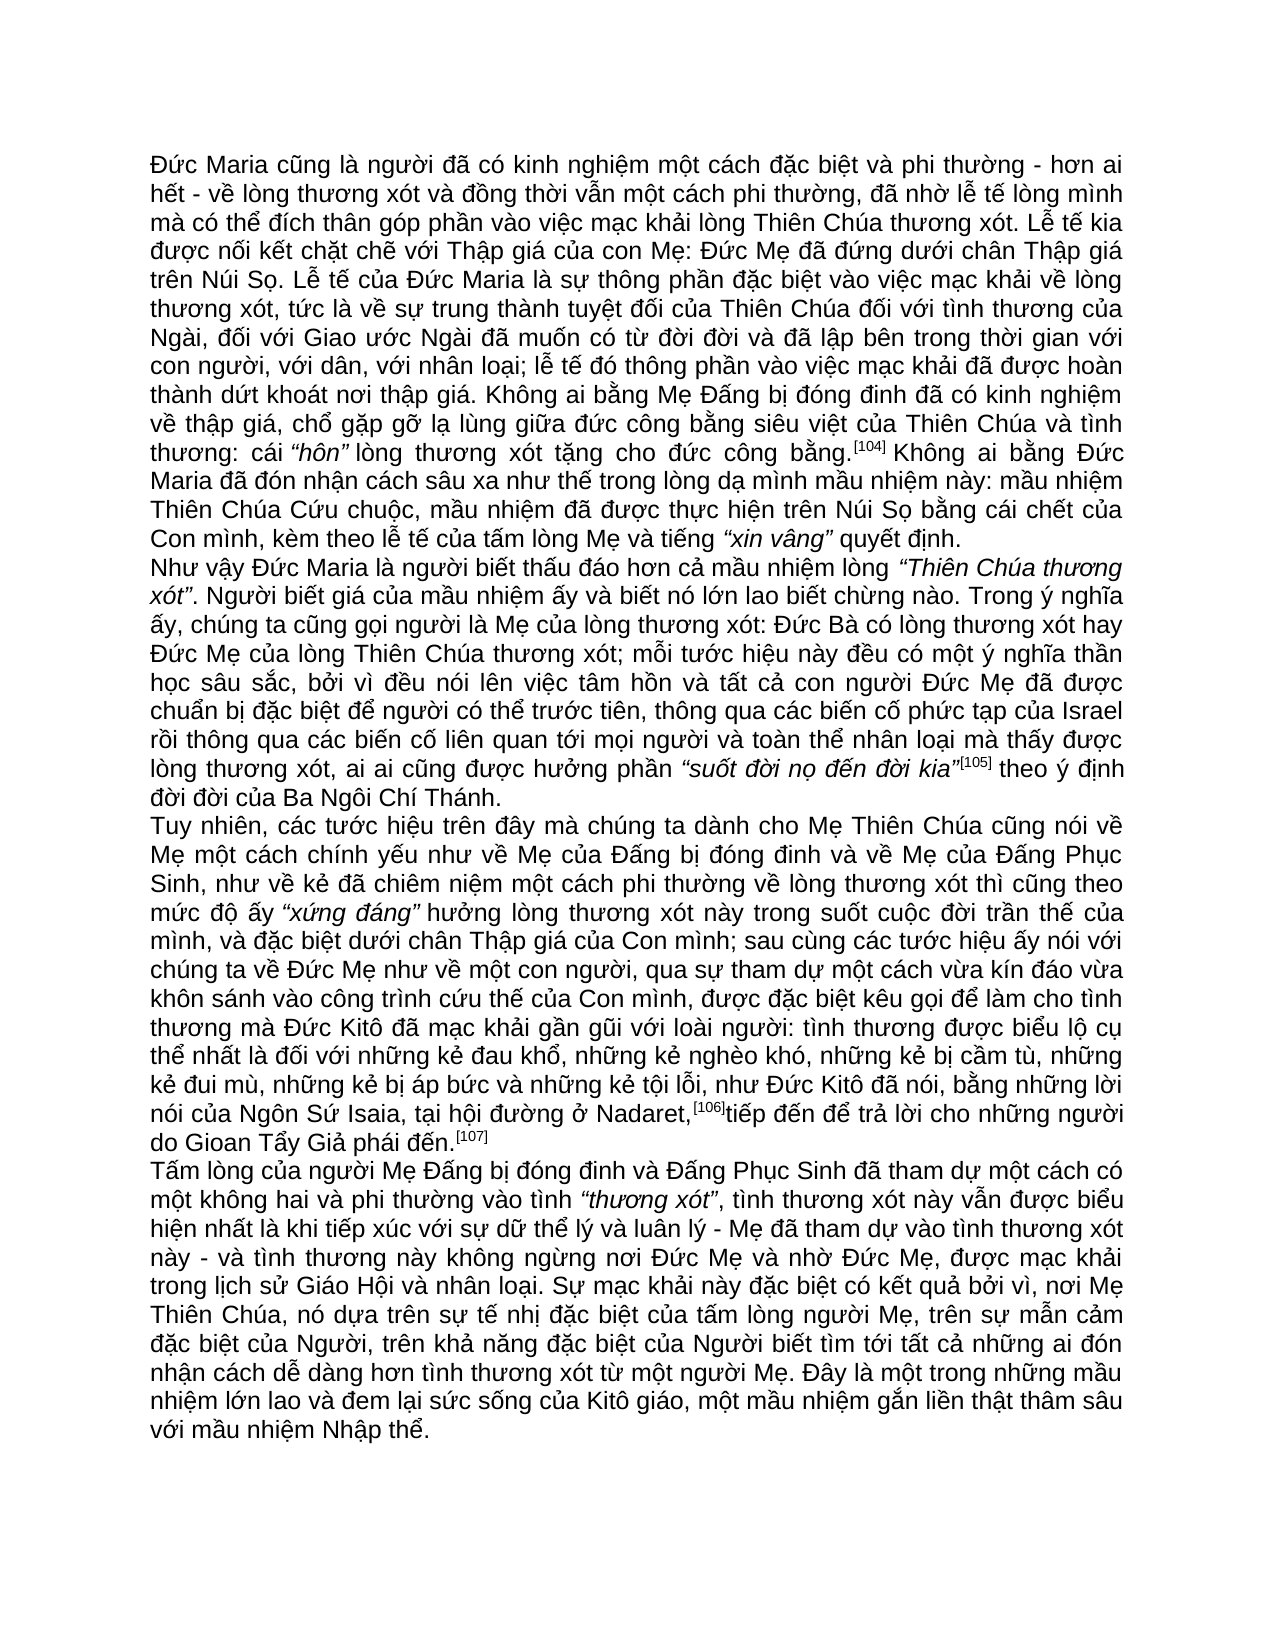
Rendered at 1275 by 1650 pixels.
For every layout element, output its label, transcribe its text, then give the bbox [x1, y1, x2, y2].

text Tấm lòng của người Mẹ Đấng bị đóng đinh và Đấng Phục Sinh đã tham dự một cách có một không hai và phi thường vào tình “thương xót”, tình thương xót này vẫn được biểu hiện nhất là khi tiếp xúc với sự dữ thể lý và luân lý - Mẹ đã tham dự vào tình thương xót này - và tình thương này không ngừng nơi Đức Mẹ và nhờ Đức Mẹ, được mạc khải trong lịch sử Giáo Hội và nhân loại. Sự mạc khải này đặc biệt có kết quả bởi vì, nơi Mẹ Thiên Chúa, nó dựa trên sự tế nhị đặc biệt của tấm lòng người Mẹ, trên sự mẫn cảm đặc biệt của Người, trên khả năng đặc biệt của Người biết tìm tới tất cả những ai đón nhận cách dễ dàng hơn tình thương xót từ một người Mẹ. Đây là một trong những mầu nhiệm lớn lao và đem lại sức sống của Kitô giáo, một mầu nhiệm gắn liền thật thâm sâu với mầu nhiệm Nhập thể. [150, 1156, 1125, 1444]
text Đức Maria cũng là người đã có kinh nghiệm một cách đặc biệt và phi thường - hơn ai hết - về lòng thương xót và đồng thời vẫn một cách phi thường, đã nhờ lễ tế lòng mình mà có thể đích thân góp phần vào việc mạc khải lòng Thiên Chúa thương xót. Lễ tế kia được nối kết chặt chẽ với Thập giá của con Mẹ: Đức Mẹ đã đứng dưới chân Thập giá trên Núi Sọ. Lễ tế của Đức Maria là sự thông phần đặc biệt vào việc mạc khải về lòng thương xót, tức là về sự trung thành tuyệt đối của Thiên Chúa đối với tình thương của Ngài, đối với Giao ước Ngài đã muốn có từ đời đời và đã lập bên trong thời gian với con người, với dân, với nhân loại; lễ tế đó thông phần vào việc mạc khải đã được hoàn thành dứt khoát nơi thập giá. Không ai bằng Mẹ Đấng bị đóng đinh đã có kinh nghiệm về thập giá, chổ gặp gỡ lạ lùng giữa đức công bằng siêu việt của Thiên Chúa và tình thương: cái “hôn” lòng thương xót tặng cho đức công bằng.[104] Không ai bằng Đức Maria đã đón nhận cách sâu xa như thế trong lòng dạ mình mầu nhiệm này: mầu nhiệm Thiên Chúa Cứu chuộc, mầu nhiệm đã được thực hiện trên Núi Sọ bằng cái chết của Con mình, kèm theo lễ tế của tấm lòng Mẹ và tiếng “xin vâng” quyết định. [150, 150, 1125, 552]
text Tuy nhiên, các tước hiệu trên đây mà chúng ta dành cho Mẹ Thiên Chúa cũng nói về Mẹ một cách chính yếu như về Mẹ của Đấng bị đóng đinh và về Mẹ của Đấng Phục Sinh, như về kẻ đã chiêm niệm một cách phi thường về lòng thương xót thì cũng theo mức độ ấy “xứng đáng” hưởng lòng thương xót này trong suốt cuộc đời trần thế của mình, và đặc biệt dưới chân Thập giá của Con mình; sau cùng các tước hiệu ấy nói với chúng ta về Đức Mẹ như về một con người, qua sự tham dự một cách vừa kín đáo vừa khôn sánh vào công trình cứu thế của Con mình, được đặc biệt kêu gọi để làm cho tình thương mà Đức Kitô đã mạc khải gần gũi với loài người: tình thương được biểu lộ cụ thể nhất là đối với những kẻ đau khổ, những kẻ nghèo khó, những kẻ bị cầm tù, những kẻ đui mù, những kẻ bị áp bức và những kẻ tội lỗi, như Đức Kitô đã nói, bằng những lời nói của Ngôn Sứ Isaia, tại hội đường ở Nadaret,[106]tiếp đến để trả lời cho những người do Gioan Tẩy Giả phái đến.[107] [150, 811, 1125, 1156]
text Như vậy Đức Maria là người biết thấu đáo hơn cả mầu nhiệm lòng “Thiên Chúa thương xót”. Người biết giá của mầu nhiệm ấy và biết nó lớn lao biết chừng nào. Trong ý nghĩa ấy, chúng ta cũng gọi người là Mẹ của lòng thương xót: Đức Bà có lòng thương xót hay Đức Mẹ của lòng Thiên Chúa thương xót; mỗi tước hiệu này đều có một ý nghĩa thần học sâu sắc, bởi vì đều nói lên việc tâm hồn và tất cả con người Đức Mẹ đã được chuẩn bị đặc biệt để người có thể trước tiên, thông qua các biến cố phức tạp của Israel rồi thông qua các biến cố liên quan tới mọi người và toàn thể nhân loại mà thấy được lòng thương xót, ai ai cũng được hưởng phần “suốt đời nọ đến đời kia”[105] theo ý định đời đời của Ba Ngôi Chí Thánh. [150, 552, 1125, 811]
